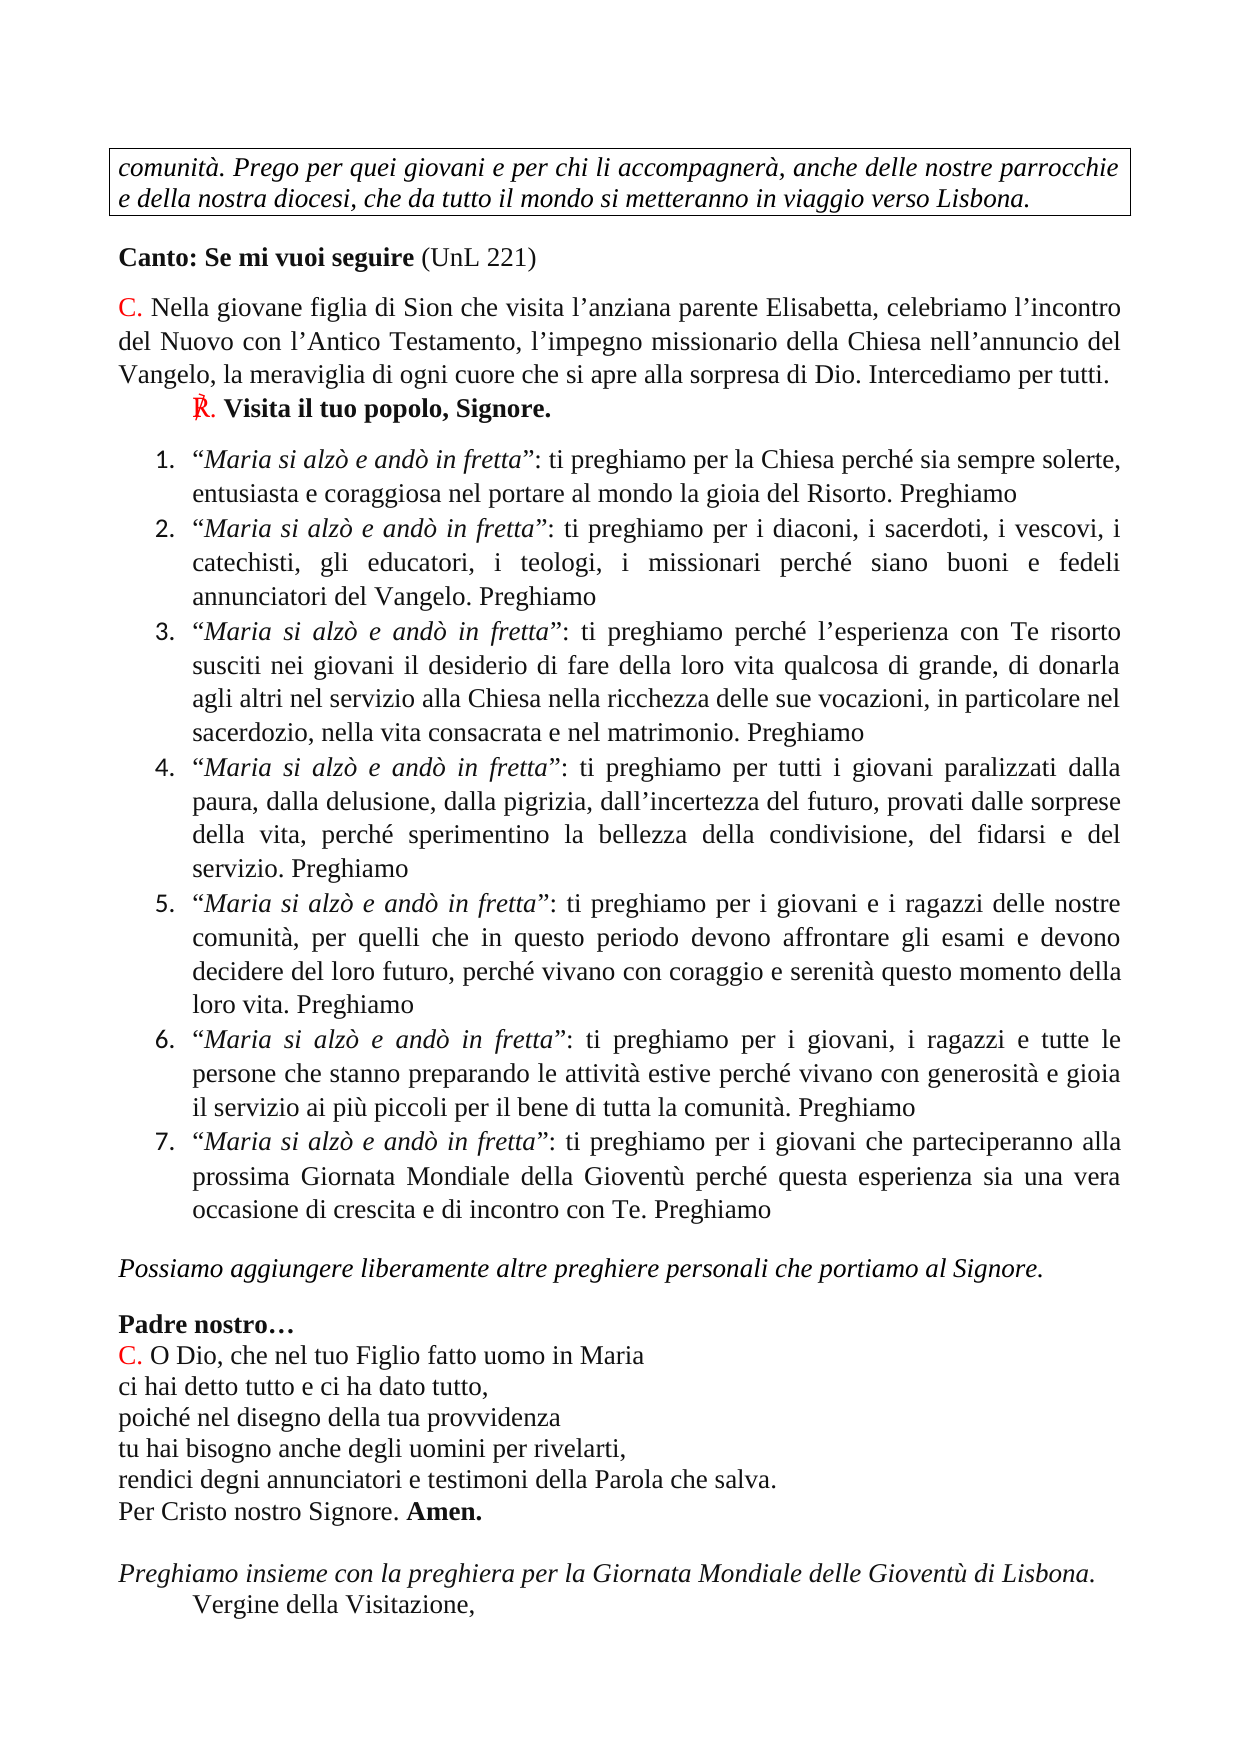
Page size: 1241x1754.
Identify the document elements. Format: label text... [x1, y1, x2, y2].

text C. Nella giovane figlia di Sion che visita l’anziana parente Elisabetta, celebriamo l’incontro del Nuovo con l’Antico Testamento, l’impegno missionario della Chiesa nell’annuncio del Vangelo, la meraviglia di ogni cuore che si apre alla sorpresa di Dio. Intercediamo per tutti. [118, 291, 1122, 389]
list “Maria si alzò e andò in fretta”: ti preghiamo per la Chiesa perché sia sempre solerte, entusiasta e coraggiosa nel portare al mondo la gioia del Risorto. Preghiamo [154, 442, 1122, 509]
text C. O Dio, che nel tuo Figlio fatto uomo in Maria [118, 1339, 1122, 1370]
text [110, 149, 1130, 215]
text Padre nostro… [118, 1308, 1122, 1339]
text ci hai detto tutto e ci ha dato tutto, [118, 1370, 1122, 1401]
list “Maria si alzò e andò in fretta”: ti preghiamo per i giovani, i ragazzi e tutte le persone che stanno preparando le attività estive perché vivano con generosità e gioia il servizio ai più piccoli per il bene di tutta la comunità. Preghiamo [154, 1022, 1122, 1122]
text tu hai bisogno anche degli uomini per rivelarti, [118, 1432, 1122, 1464]
list “Maria si alzò e andò in fretta”: ti preghiamo per i diaconi, i sacerdoti, i vescovi, i catechisti, gli educatori, i teologi, i missionari perché siano buoni e fedeli annunciatori del Vangelo. Preghiamo [154, 511, 1122, 611]
list “Maria si alzò e andò in fretta”: ti preghiamo perché l’esperienza con Te risorto susciti nei giovani il desiderio di fare della loro vita qualcosa di grande, di donarla agli altri nel servizio alla Chiesa nella ricchezza delle sue vocazioni, in particolare nel sacerdozio, nella vita consacrata e nel matrimonio. Preghiamo [154, 614, 1122, 747]
text rendici degni annunciatori e testimoni della Parola che salva. [118, 1464, 1122, 1495]
text Canto: Se mi vuoi seguire (UnL 221) [118, 241, 1122, 272]
text ℟. Visita il tuo popolo, Signore. [118, 392, 1122, 423]
text Possiamo aggiungere liberamente altre preghiere personali che portiamo al Signore. [118, 1252, 1122, 1283]
list “Maria si alzò e andò in fretta”: ti preghiamo per i giovani e i ragazzi delle nostre comunità, per quelli che in questo periodo devono affrontare gli esami e devono decidere del loro futuro, perché vivano con coraggio e serenità questo momento della loro vita. Preghiamo [154, 886, 1122, 1019]
text Per Cristo nostro Signore. Amen. [118, 1495, 1122, 1526]
text Vergine della Visitazione, [192, 1588, 1122, 1619]
text Preghiamo insieme con la preghiera per la Giornata Mondiale delle Gioventù di Lisbona. [118, 1557, 1122, 1588]
list “Maria si alzò e andò in fretta”: ti preghiamo per tutti i giovani paralizzati dalla paura, dalla delusione, dalla pigrizia, dall’incertezza del futuro, provati dalle sorprese della vita, perché sperimentino la bellezza della condivisione, del fidarsi e del servizio. Preghiamo [154, 750, 1122, 883]
text poiché nel disegno della tua provvidenza [118, 1401, 1122, 1432]
list “Maria si alzò e andò in fretta”: ti preghiamo per i giovani che parteciperanno alla prossima Giornata Mondiale della Gioventù perché questa esperienza sia una vera occasione di crescita e di incontro con Te. Preghiamo [154, 1124, 1122, 1224]
